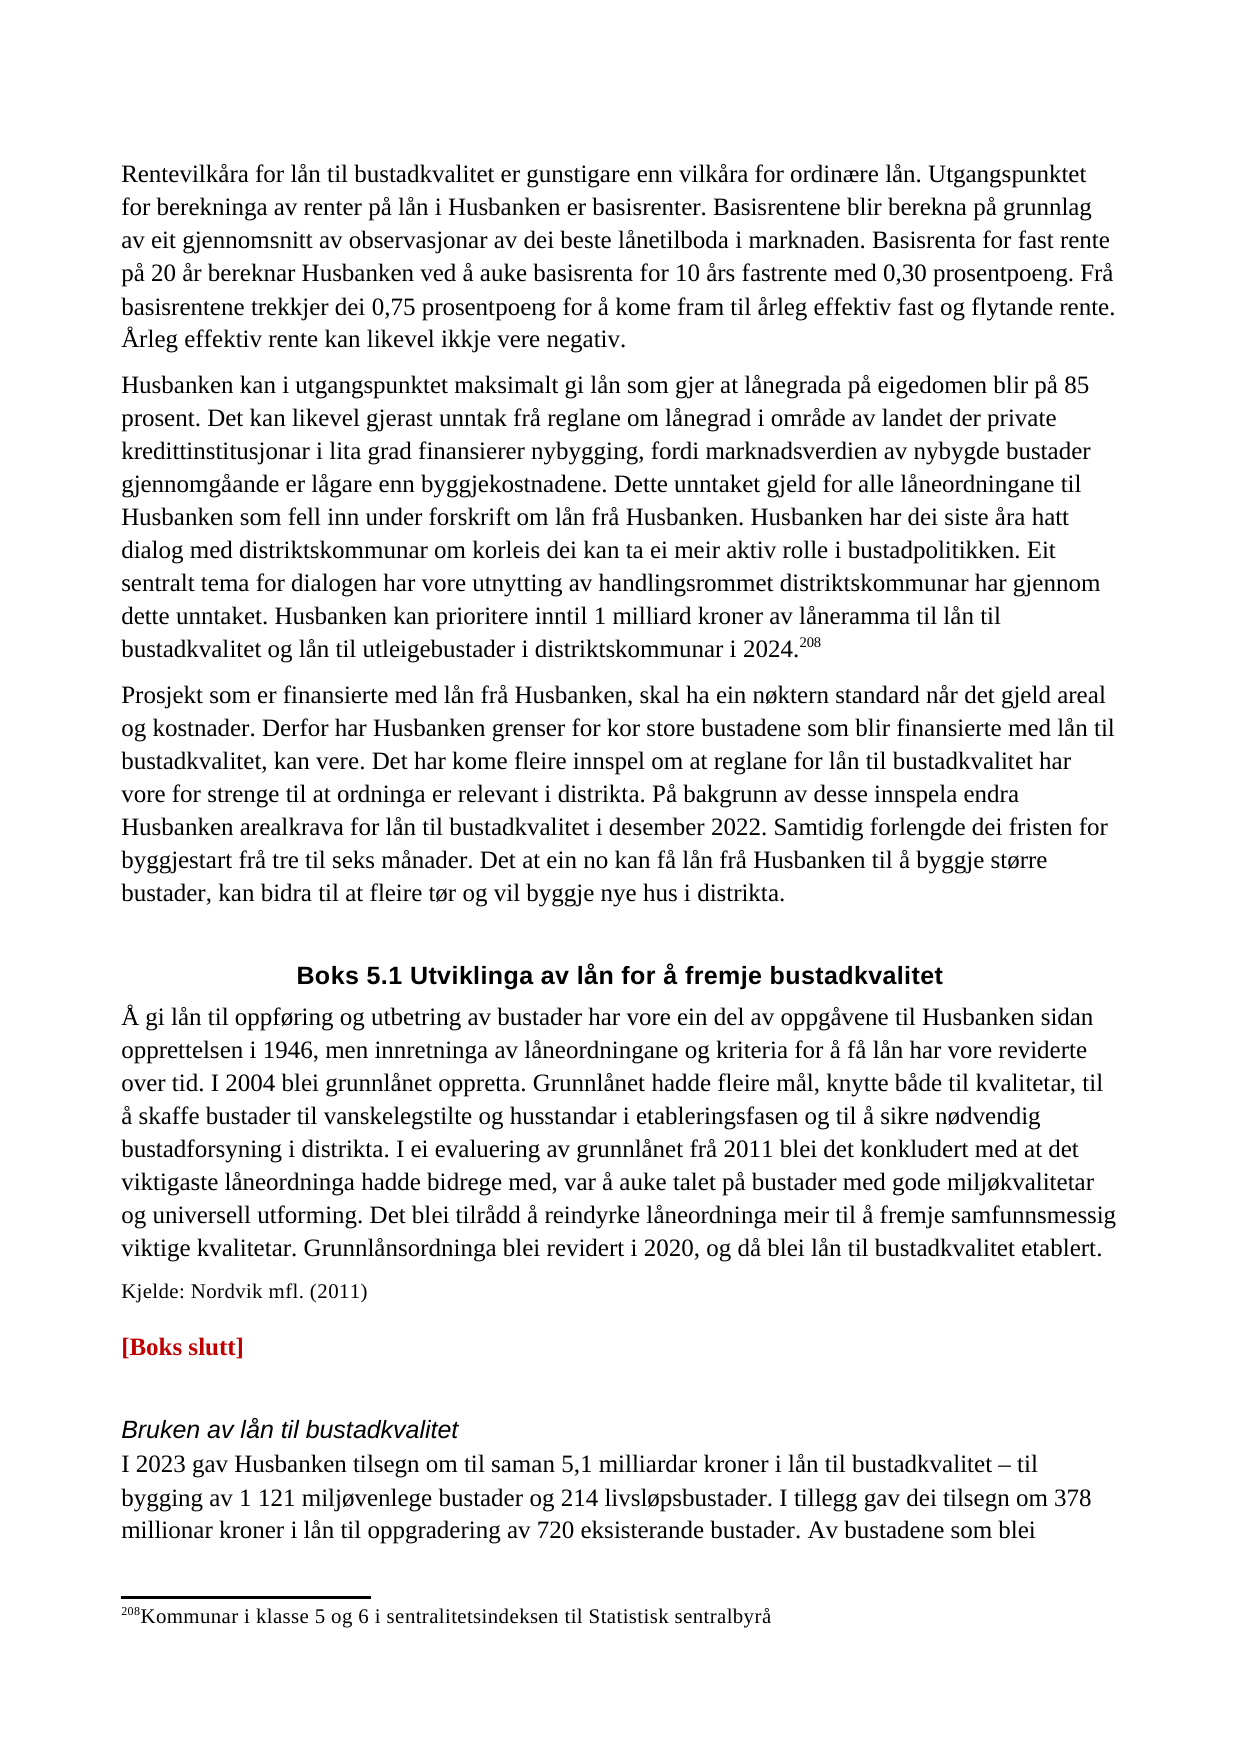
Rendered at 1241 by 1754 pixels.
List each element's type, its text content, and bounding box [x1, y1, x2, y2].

text Prosjekt som er finansierte med lån frå Husbanken, skal ha ein nøktern standard når det gjeld areal og kostnader. Derfor har Husbanken grenser for kor store bustadene som blir finansierte med lån til bustadkvalitet, kan vere. Det har kome fleire innspel om at reglane for lån til bustadkvalitet har vore for strenge til at ordninga er relevant i distrikta. På bakgrunn av desse innspela endra Husbanken arealkrava for lån til bustadkvalitet i desember 2022. Samtidig forlengde dei fristen for byggjestart frå tre til seks månader. Det at ein no kan få lån frå Husbanken til å byggje større bustader, kan bidra til at fleire tør og vil byggje nye hus i distrikta. [121, 680, 1119, 907]
text [Boks slutt] [121, 1332, 1119, 1360]
text Rentevilkåra for lån til bustadkvalitet er gunstigare enn vilkåra for ordinære lån. Utgangspunktet for berekninga av renter på lån i Husbanken er basisrenter. Basisrentene blir berekna på grunnlag av eit gjennomsnitt av observasjonar av dei beste lånetilboda i marknaden. Basisrenta for fast rente på 20 år bereknar Husbanken ved å auke basisrenta for 10 års fastrente med 0,30 prosentpoeng. Frå basisrentene trekkjer dei 0,75 prosentpoeng for å kome fram til årleg effektiv fast og flytande rente. Årleg effektiv rente kan likevel ikkje vere negativ. [121, 159, 1119, 353]
text Bruken av lån til bustadkvalitet [121, 1414, 1119, 1443]
text Kjelde: Nordvik mfl. (2011) [121, 1279, 1119, 1303]
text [121, 1449, 1119, 1544]
text Utviklinga av lån for å fremje bustadkvalitet [121, 961, 1119, 990]
text Husbanken kan i utgangspunktet maksimalt gi lån som gjer at lånegrada på eigedomen blir på 85 prosent. Det kan likevel gjerast unntak frå reglane om lånegrad i område av landet der private kredittinstitusjonar i lita grad finansierer nybygging, fordi marknadsverdien av nybygde bustader gjennomgåande er lågare enn byggjekostnadene. Dette unntaket gjeld for alle låneordningane til Husbanken som fell inn under forskrift om lån frå Husbanken. Husbanken har dei siste åra hatt dialog med distriktskommunar om korleis dei kan ta ei meir aktiv rolle i bustadpolitikken. Eit sentralt tema for dialogen har vore utnytting av handlingsrommet distriktskommunar har gjennom dette unntaket. Husbanken kan prioritere inntil 1 milliard kroner av låneramma til lån til bustadkvalitet og lån til utleigebustader i distriktskommunar i 2024. [121, 370, 1119, 663]
text Å gi lån til oppføring og utbetring av bustader har vore ein del av oppgåvene til Husbanken sidan opprettelsen i 1946, men innretninga av låneordningane og kriteria for å få lån har vore reviderte over tid. I 2004 blei grunnlånet oppretta. Grunnlånet hadde fleire mål, knytte både til kvalitetar, til å skaffe bustader til vanskelegstilte og husstandar i etableringsfasen og til å sikre nødvendig bustadforsyning i distrikta. I ei evaluering av grunnlånet frå 2011 blei det konkludert med at det viktigaste låneordninga hadde bidrege med, var å auke talet på bustader med gode miljøkvalitetar og universell utforming. Det blei tilrådd å reindyrke låneordninga meir til å fremje samfunnsmessig viktige kvalitetar. Grunnlånsordninga blei revidert i 2020, og då blei lån til bustadkvalitet etablert. [121, 1002, 1119, 1262]
